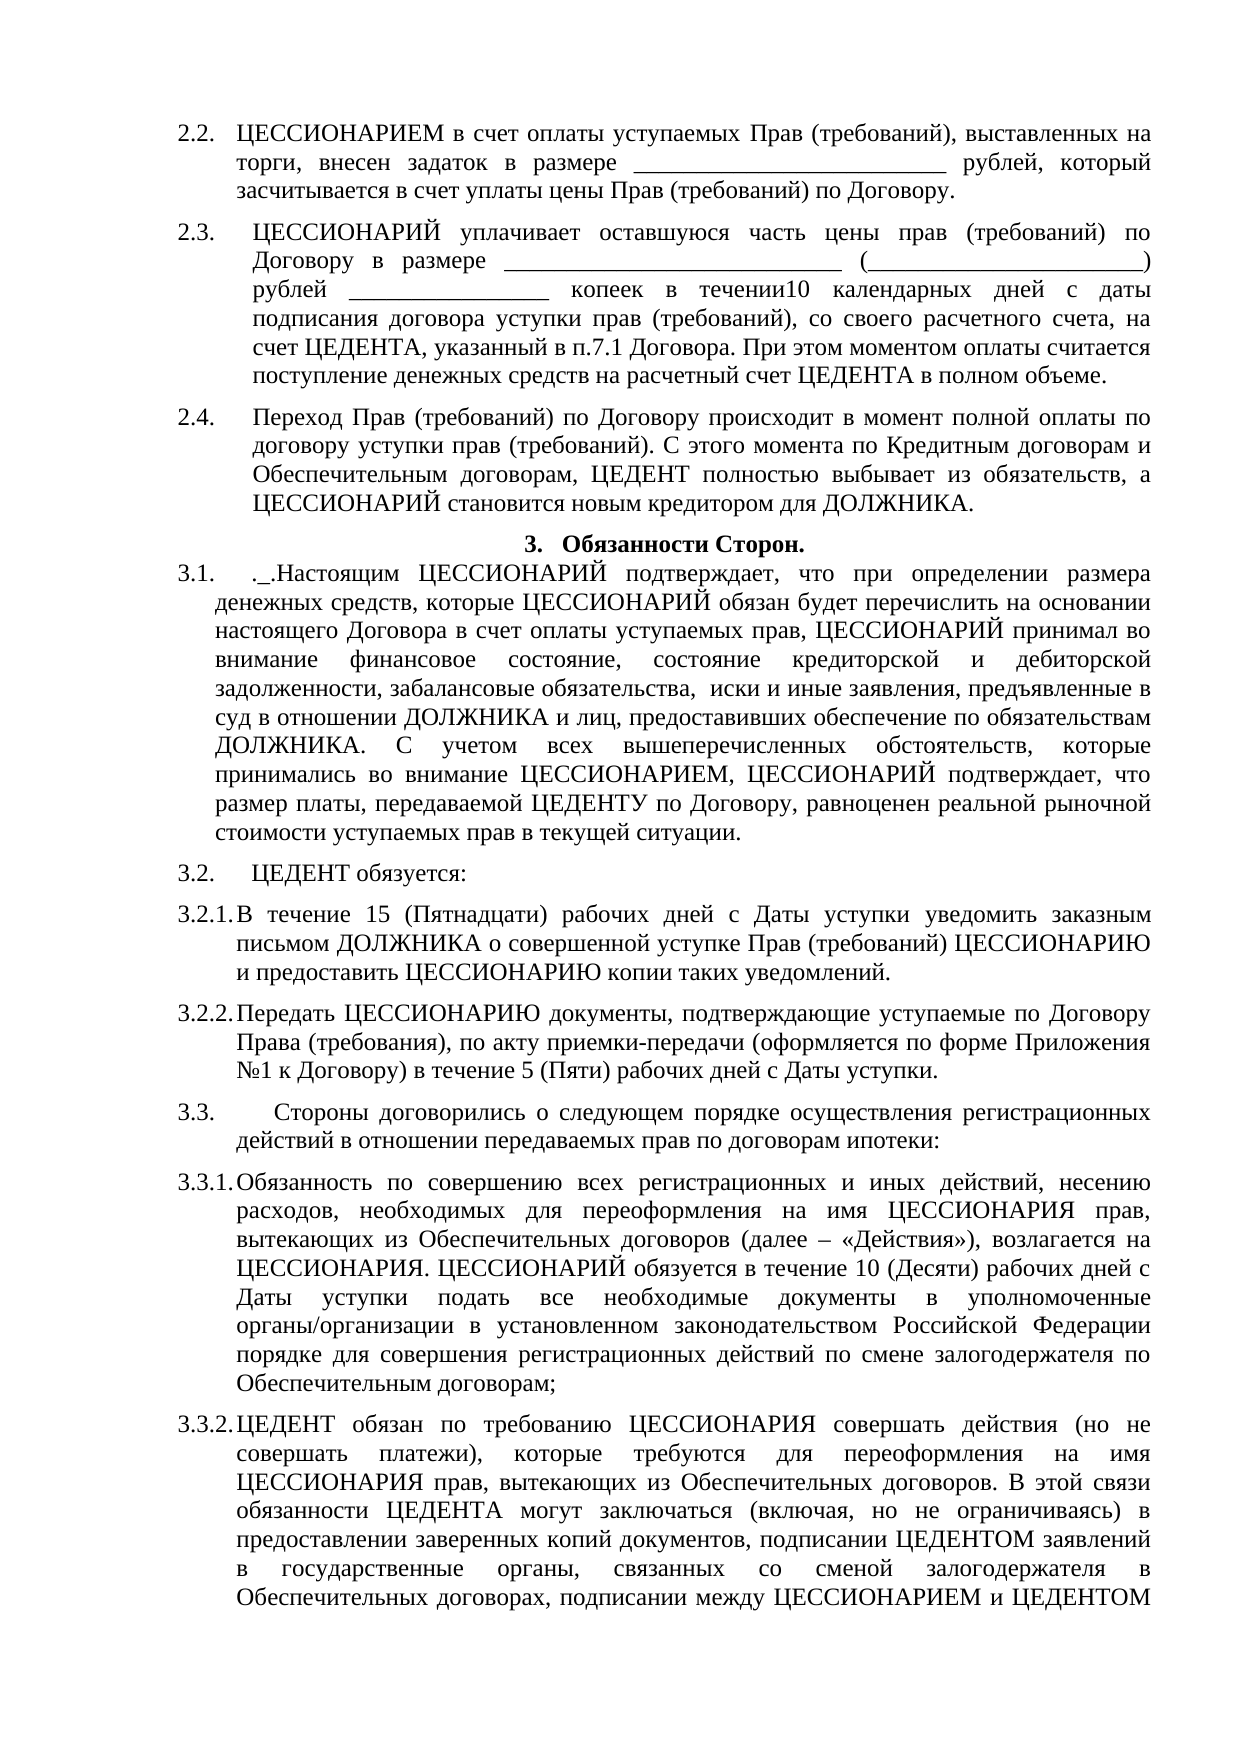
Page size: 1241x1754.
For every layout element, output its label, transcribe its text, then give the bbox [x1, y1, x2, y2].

list Обязанности Сторон. [177, 529, 1152, 558]
list ЦЕССИОНАРИЕМ в счет оплаты уступаемых Прав (требований), выставленных на торги, внесен задаток в размере _________________________ рублей, который засчитывается в счет уплаты цены Прав (требований) по Договору. [177, 118, 1152, 204]
list Стороны договорились о следующем порядке осуществления регистрационных действий в отношении передаваемых прав по договорам ипотеки: [177, 1097, 1152, 1154]
list В течение 15 (Пятнадцати) рабочих дней с Даты уступки уведомить заказным письмом ДОЛЖНИКА о совершенной уступке Прав (требований) ЦЕССИОНАРИЮ и предоставить ЦЕССИОНАРИЮ копии таких уведомлений. [177, 899, 1152, 986]
list Передать ЦЕССИОНАРИЮ документы, подтверждающие уступаемые по Договору Права (требования), по акту приемки-передачи (оформляется по форме Приложения №1 к Договору) в течение 5 (Пяти) рабочих дней с Даты уступки. [177, 998, 1152, 1084]
list Переход Прав (требований) по Договору происходит в момент полной оплаты по договору уступки прав (требований). С этого момента по Кредитным договорам и Обеспечительным договорам, ЦЕДЕНТ полностью выбывает из обязательств, а ЦЕССИОНАРИЙ становится новым кредитором для ДОЛЖНИКА. [177, 402, 1152, 517]
list ._.Настоящим ЦЕССИОНАРИЙ подтверждает, что при определении размера денежных средств, которые ЦЕССИОНАРИЙ обязан будет перечислить на основании настоящего Договора в счет оплаты уступаемых прав, ЦЕССИОНАРИЙ принимал во внимание финансовое состояние, состояние кредиторской и дебиторской задолженности, забалансовые обязательства, иски и иные заявления, предъявленные в суд в отношении ДОЛЖНИКА и лиц, предоставивших обеспечение по обязательствам ДОЛЖНИКА. С учетом всех вышеперечисленных обстоятельств, которые принимались во внимание ЦЕССИОНАРИЕМ, ЦЕССИОНАРИЙ подтверждает, что размер платы, передаваемой ЦЕДЕНТУ по Договору, равноценен реальной рыночной стоимости уступаемых прав в текущей ситуации. [177, 558, 1152, 846]
list ЦЕССИОНАРИЙ уплачивает оставшуюся часть цены прав (требований) по Договору в размере ___________________________ (______________________) рублей ________________ копеек в течении10 календарных дней с даты подписания договора уступки прав (требований), со своего расчетного счета, на счет ЦЕДЕНТА, указанный в п.7.1 Договора. При этом моментом оплаты считается поступление денежных средств на расчетный счет ЦЕДЕНТА в полном объеме. [177, 217, 1152, 389]
list Обязанность по совершению всех регистрационных и иных действий, несению расходов, необходимых для переоформления на имя ЦЕССИОНАРИЯ прав, вытекающих из Обеспечительных договоров (далее – «Действия»), возлагается на ЦЕССИОНАРИЯ. ЦЕССИОНАРИЙ обязуется в течение 10 (Десяти) рабочих дней с Даты уступки подать все необходимые документы в уполномоченные органы/организации в установленном законодательством Российской Федерации порядке для совершения регистрационных действий по смене залогодержателя по Обеспечительным договорам; [177, 1167, 1152, 1397]
list ЦЕДЕНТ обязуется: [177, 858, 1152, 887]
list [177, 1409, 1152, 1611]
